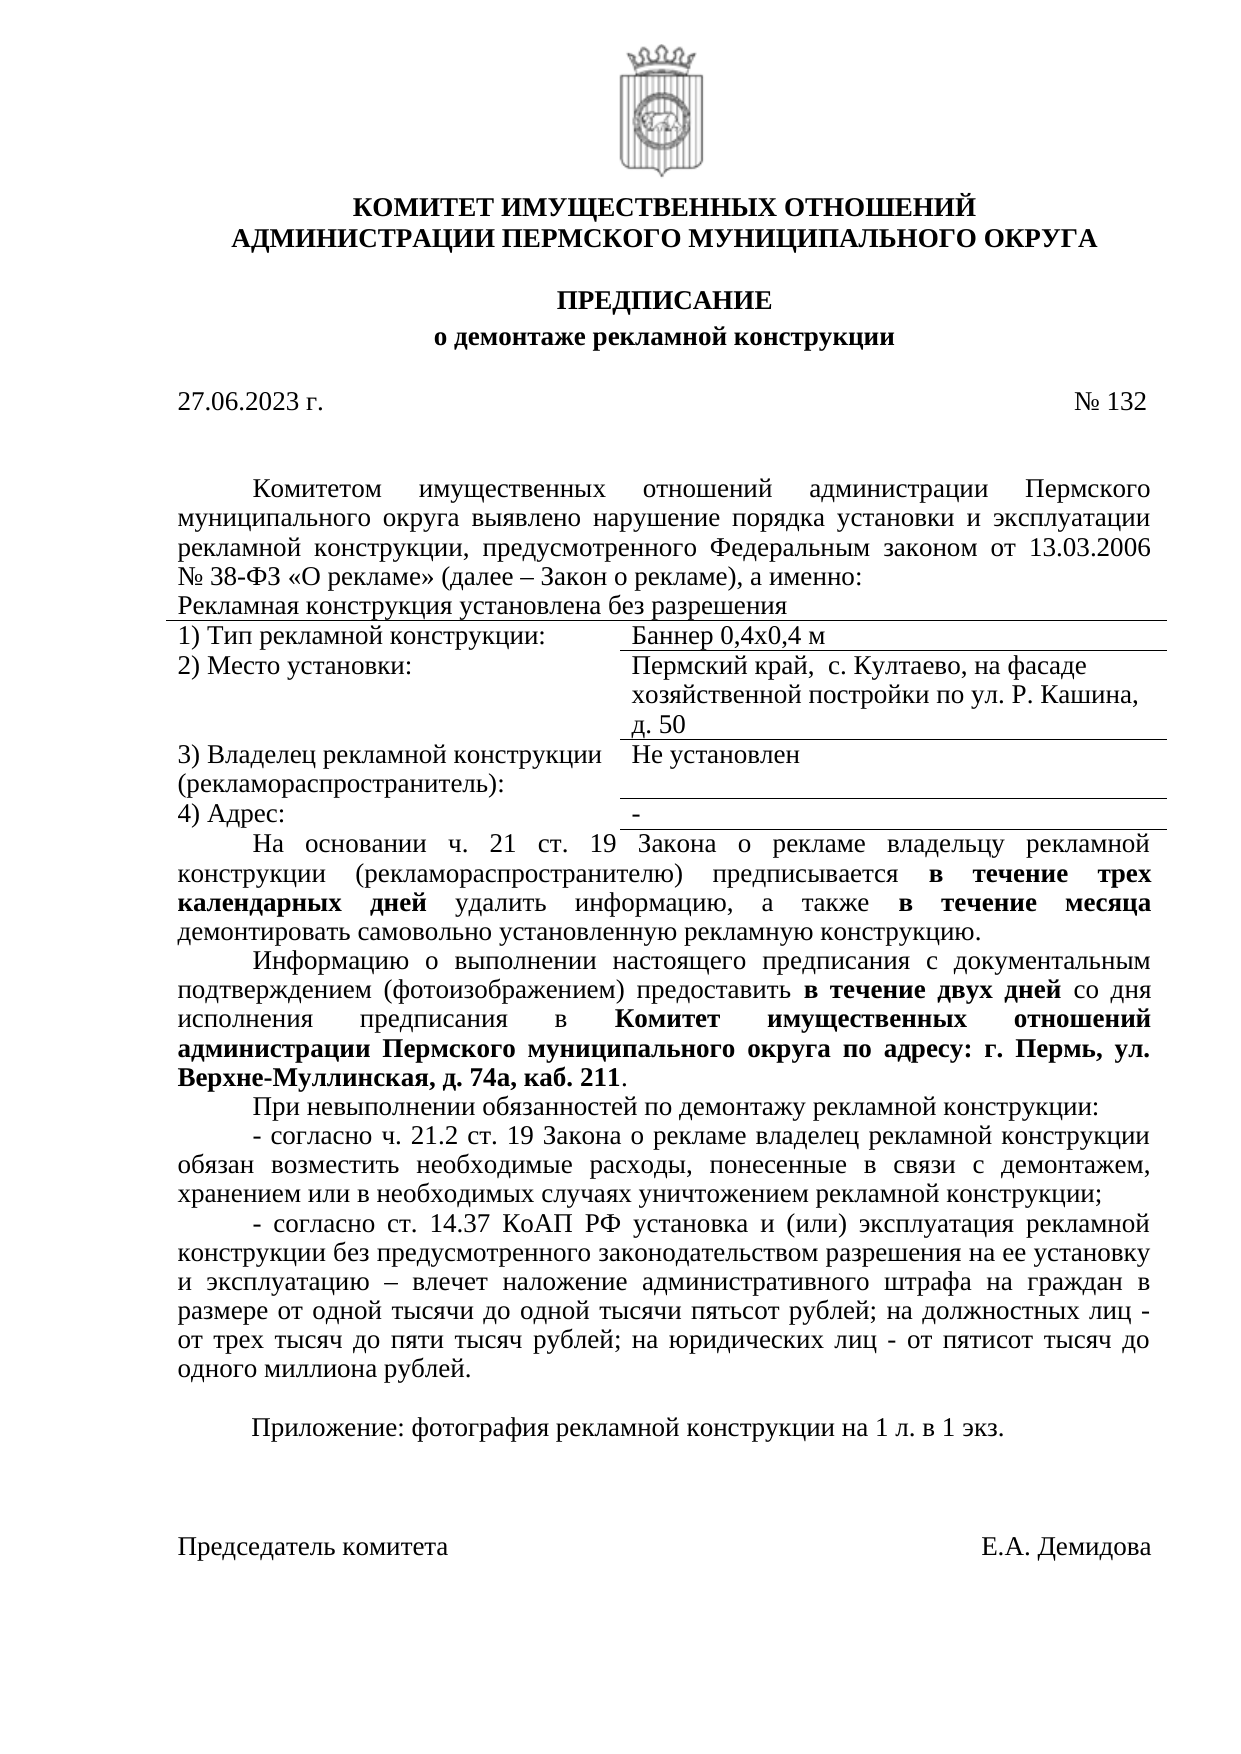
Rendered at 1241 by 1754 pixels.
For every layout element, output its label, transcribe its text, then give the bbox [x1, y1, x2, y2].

table_cell - [620, 799, 1167, 828]
text - согласно ч. 21.2 ст. 19 Закона о рекламе владелец рекламной конструкции обязан возместить необходимые расходы, понесенные в связи с демонтажем, хранением или в необходимых случаях уничтожением рекламной конструкции; [177, 1121, 1152, 1209]
table_header Рекламная конструкция установлена без разрешения [166, 591, 1167, 620]
text Приложение: фотография рекламной конструкции на 1 л. в 1 экз. [177, 1413, 1152, 1442]
table_header Председатель комитета [166, 1530, 664, 1561]
table_cell Место установки: [166, 650, 620, 739]
text КОМИТЕТ ИМУЩЕСТВЕННЫХ ОТНОШЕНИЙ [177, 191, 1152, 222]
table_cell Адрес: [166, 798, 620, 828]
text 27.06.2023 г. № 132 [177, 387, 1152, 416]
text о демонтаже рекламной конструкции [177, 320, 1152, 351]
table_cell Не установлен [620, 740, 1167, 798]
table_cell Владелец рекламной конструкции (рекламораспространитель): [166, 739, 620, 798]
table_cell Тип рекламной конструкции: [166, 621, 620, 650]
text Комитетом имущественных отношений администрации Пермского муниципального округа выявлено нарушение порядка установки и эксплуатации рекламной конструкции, предусмотренного Федеральным законом от 13.03.2006 № 38-ФЗ «О рекламе» (далее – Закон о рекламе), а именно: [177, 474, 1152, 591]
table_header Е.А. Демидова [664, 1530, 1163, 1561]
text Информацию о выполнении настоящего предписания с документальным подтверждением (фотоизображением) предоставить в течение двух дней со дня исполнения предписания в Комитет имущественных отношений администрации Пермского муниципального округа по адресу: г. Пермь, ул. Верхне-Муллинская, д. 74а, каб. 211. [177, 946, 1152, 1092]
table_cell Пермский край, с. Култаево, на фасаде хозяйственной постройки по ул. Р. Кашина, д. 50 [620, 651, 1167, 739]
table_cell Баннер 0,4х0,4 м [620, 621, 1167, 650]
text ПРЕДПИСАНИЕ [177, 284, 1152, 315]
picture [446, 44, 898, 191]
text - согласно ст. 14.37 КоАП РФ установка и (или) эксплуатация рекламной конструкции без предусмотренного законодательством разрешения на ее установку и эксплуатацию – влечет наложение административного штрафа на граждан в размере от одной тысячи до одной тысячи пятьсот рублей; на должностных лиц - от трех тысяч до пяти тысяч рублей; на юридических лиц - от пятисот тысяч до одного миллиона рублей. [177, 1209, 1152, 1384]
text АДМИНИСТРАЦИИ ПЕРМСКОГО МУНИЦИПАЛЬНОГО ОКРУГА [177, 222, 1152, 253]
text При невыполнении обязанностей по демонтажу рекламной конструкции: [177, 1092, 1152, 1121]
text На основании ч. 21 ст. 19 Закона о рекламе владельцу рекламной конструкции (рекламораспространителю) предписывается в течение трех календарных дней удалить информацию, а также в течение месяца демонтировать самовольно установленную рекламную конструкцию. [177, 829, 1152, 946]
